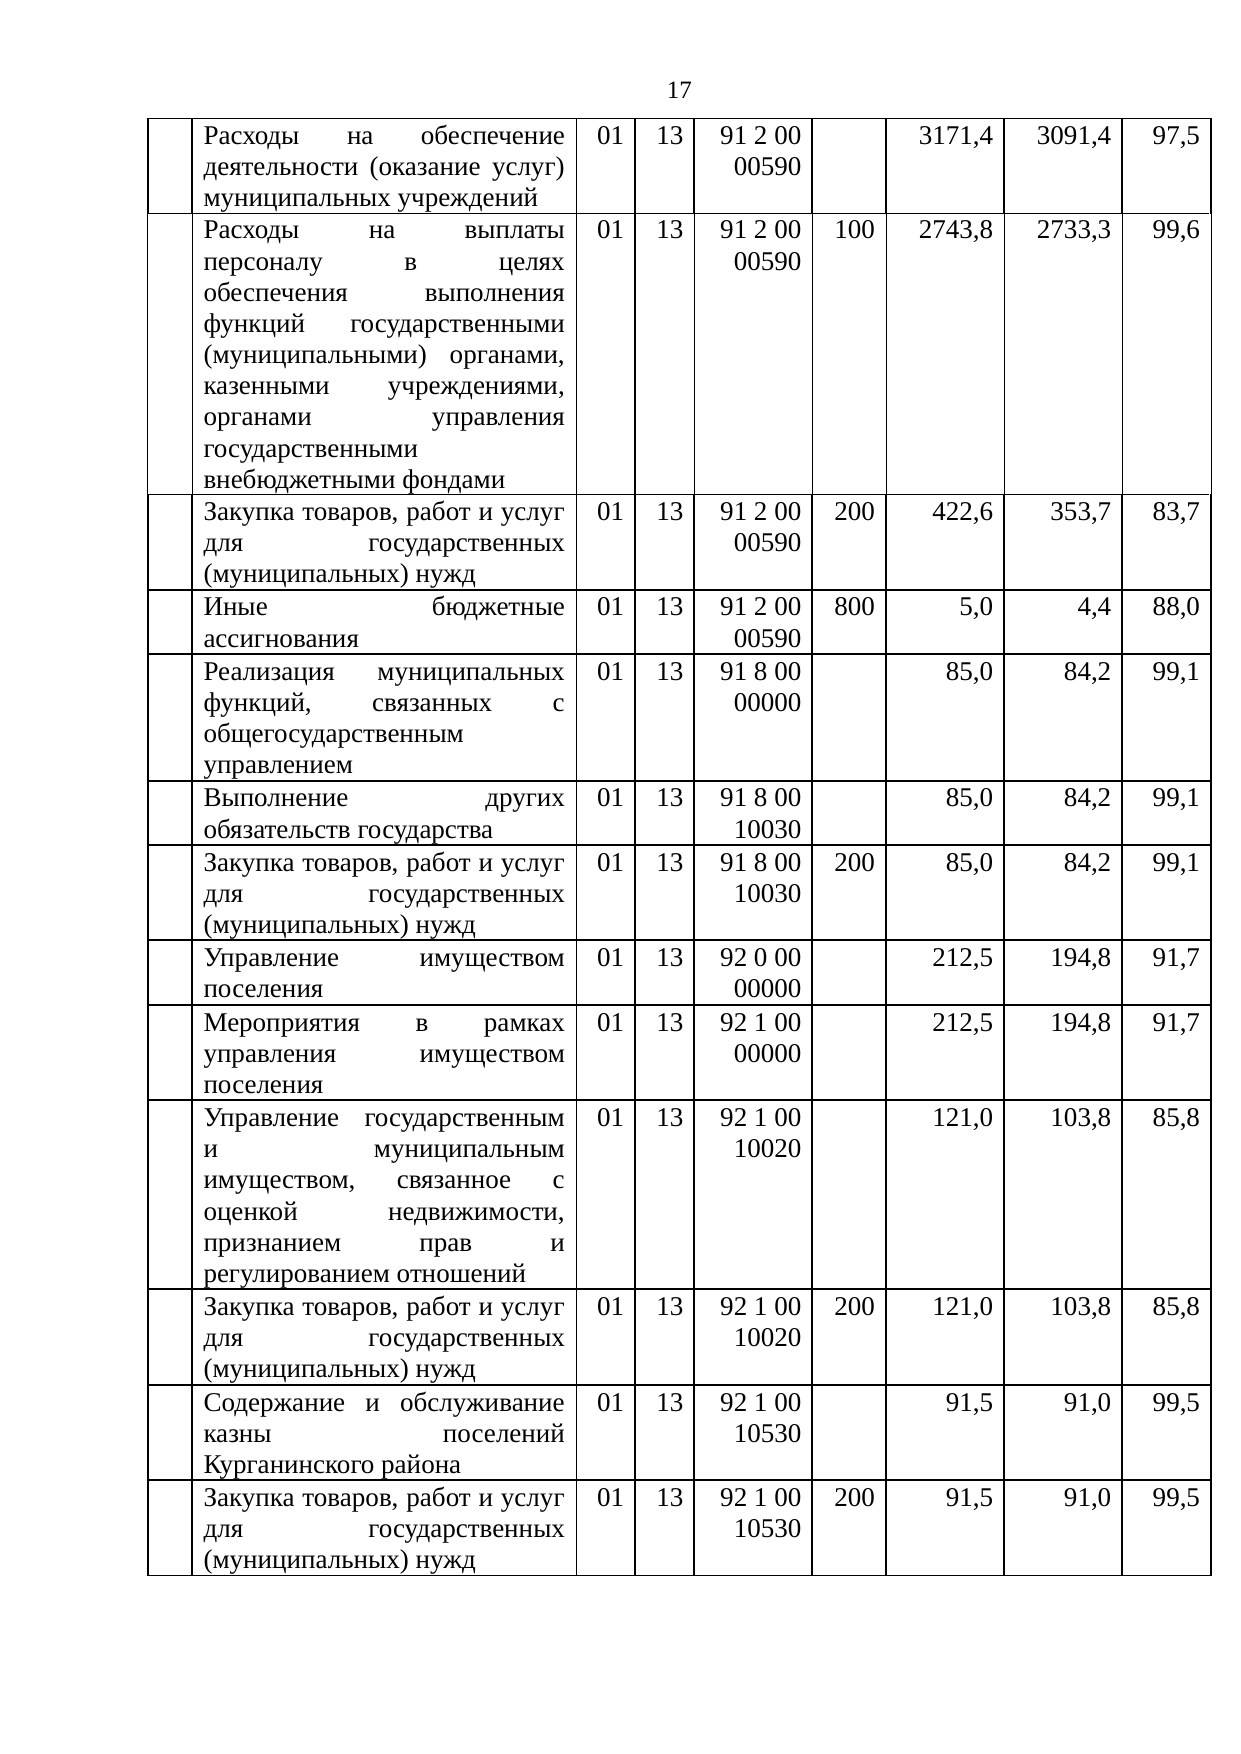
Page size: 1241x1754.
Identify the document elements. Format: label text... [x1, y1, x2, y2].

table_cell 92 1 00 10530 [695, 1386, 811, 1479]
table_cell 200 [813, 846, 885, 939]
table_cell 92 0 00 00000 [695, 941, 811, 1004]
table_cell [813, 941, 885, 1004]
table_cell 100 [813, 214, 886, 494]
table_cell [149, 1290, 191, 1384]
table_cell 200 [813, 1481, 885, 1575]
table_cell 13 [636, 941, 693, 1004]
table_cell 84,2 [1005, 846, 1121, 939]
table_cell 01 [577, 782, 634, 844]
table_cell [813, 119, 885, 213]
table_cell Закупка товаров, работ и услуг для государственных (муниципальных) нужд [193, 846, 576, 939]
table_cell 84,2 [1005, 782, 1121, 844]
table_cell 200 [813, 1290, 885, 1384]
table_cell [149, 846, 191, 939]
table_cell 91,7 [1123, 941, 1210, 1004]
table_cell 13 [636, 655, 693, 779]
table_cell 01 [577, 655, 634, 779]
table_cell 194,8 [1005, 941, 1121, 1004]
table_cell [149, 1386, 191, 1479]
table_cell 85,8 [1123, 1101, 1210, 1288]
table_cell 103,8 [1005, 1101, 1121, 1288]
table_cell 84,2 [1005, 655, 1121, 779]
table_cell 91 2 00 00590 [695, 591, 811, 653]
table_cell 99,5 [1123, 1386, 1210, 1479]
table_cell 88,0 [1123, 591, 1210, 653]
table_cell 13 [636, 1006, 693, 1099]
table_cell [813, 1006, 885, 1099]
table_cell [149, 495, 191, 588]
table_cell 85,0 [887, 782, 1003, 844]
table_cell 13 [636, 846, 693, 939]
table_cell 91 2 00 00590 [695, 495, 811, 588]
table_cell 13 [636, 591, 693, 653]
table_cell 212,5 [887, 1006, 1003, 1099]
table_cell 194,8 [1005, 1006, 1121, 1099]
table_cell [149, 1481, 191, 1575]
table_cell 13 [636, 1290, 693, 1384]
table_cell Мероприятия в рамках управления имуществом поселения [193, 1006, 576, 1099]
table_cell 91 8 00 10030 [695, 846, 811, 939]
table_cell 212,5 [887, 941, 1003, 1004]
table_cell Расходы на обеспечение деятельности (оказание услуг) муниципальных учреждений [193, 119, 576, 213]
table_cell 92 1 00 10530 [695, 1481, 811, 1575]
table_cell Закупка товаров, работ и услуг для государственных (муниципальных) нужд [193, 1290, 576, 1384]
table_cell 13 [636, 1101, 693, 1288]
table_cell 13 [636, 495, 693, 588]
table_cell [149, 1101, 191, 1288]
table_cell [813, 1386, 885, 1479]
table_cell 422,6 [887, 495, 1003, 588]
table_cell 91,0 [1005, 1386, 1121, 1479]
table_cell 121,0 [887, 1290, 1003, 1384]
table_cell 01 [577, 1386, 634, 1479]
table_cell Закупка товаров, работ и услуг для государственных (муниципальных) нужд [193, 495, 576, 588]
table_cell 85,0 [887, 846, 1003, 939]
table_cell 01 [577, 846, 634, 939]
table_cell Содержание и обслуживание казны поселений Курганинского района [193, 1386, 576, 1479]
table_cell 01 [577, 214, 634, 494]
table_cell Управление государственным и муниципальным имуществом, связанное с оценкой недвижимости, признанием прав и регулированием отношений [193, 1101, 576, 1288]
table_cell 91 8 00 10030 [695, 782, 811, 844]
table_cell 200 [813, 495, 885, 588]
table_cell 3091,4 [1005, 119, 1121, 213]
table_cell 91 2 00 00590 [695, 214, 812, 494]
table_cell [148, 214, 192, 494]
table_cell 85,8 [1123, 1290, 1210, 1384]
table_cell Выполнение других обязательств государства [193, 782, 576, 844]
table_cell 91,5 [887, 1481, 1003, 1575]
table_cell 13 [636, 214, 694, 494]
table_cell 91,5 [887, 1386, 1003, 1479]
table_cell 83,7 [1123, 494, 1210, 588]
table_cell 121,0 [887, 1101, 1003, 1288]
table_cell 99,1 [1123, 655, 1210, 779]
table_cell [813, 1101, 885, 1288]
table_cell 92 1 00 00000 [695, 1006, 811, 1099]
table_cell 3171,4 [887, 119, 1003, 213]
table_cell 99,5 [1123, 1481, 1210, 1575]
table_cell 01 [577, 1290, 634, 1384]
table_cell 99,6 [1123, 213, 1211, 494]
table_cell 91 8 00 00000 [695, 655, 811, 779]
table_cell 91,7 [1123, 1006, 1210, 1099]
table_cell 99,1 [1123, 782, 1210, 844]
table_cell Управление имуществом поселения [193, 941, 576, 1004]
table_cell [813, 782, 885, 844]
table_cell [149, 782, 191, 844]
table_cell 99,1 [1123, 846, 1210, 939]
table_cell Реализация муниципальных функций, связанных с общегосударственным управлением [193, 655, 576, 779]
table_cell Закупка товаров, работ и услуг для государственных (муниципальных) нужд [193, 1481, 576, 1575]
table_cell 01 [577, 941, 634, 1004]
table_cell 91,0 [1005, 1481, 1121, 1575]
table_cell [149, 941, 191, 1004]
table_cell 01 [577, 1101, 634, 1288]
table_cell 13 [636, 119, 693, 213]
table_cell 13 [636, 1386, 693, 1479]
table_cell 91 2 00 00590 [695, 119, 811, 213]
table_cell 92 1 00 10020 [695, 1290, 811, 1384]
table_cell 2733,3 [1005, 214, 1122, 494]
table_cell 01 [577, 1006, 634, 1099]
table_cell 01 [577, 1481, 634, 1575]
table_cell 353,7 [1005, 495, 1121, 588]
table_cell [813, 655, 885, 779]
table_cell 85,0 [887, 655, 1003, 779]
table_cell 800 [813, 591, 885, 653]
table_cell 97,5 [1123, 119, 1210, 213]
table_cell 103,8 [1005, 1290, 1121, 1384]
table_cell 2743,8 [887, 214, 1004, 494]
table_cell 92 1 00 10020 [695, 1101, 811, 1288]
table_cell 4,4 [1005, 591, 1121, 653]
table_cell [149, 655, 191, 779]
table_cell 01 [577, 495, 634, 588]
table_cell Расходы на выплаты персоналу в целях обеспечения выполнения функций государственными (муниципальными) органами, казенными учреждениями, органами управления государственными внебюджетными фондами [193, 214, 576, 494]
table_cell 13 [636, 782, 693, 844]
table_cell 01 [577, 591, 634, 653]
table_cell 5,0 [887, 591, 1003, 653]
table_cell [149, 591, 191, 653]
table_cell [149, 119, 191, 213]
table_cell 13 [636, 1481, 693, 1575]
table_cell [149, 1006, 191, 1099]
table_cell 01 [577, 119, 634, 213]
table_cell Иные бюджетные ассигнования [193, 591, 576, 653]
